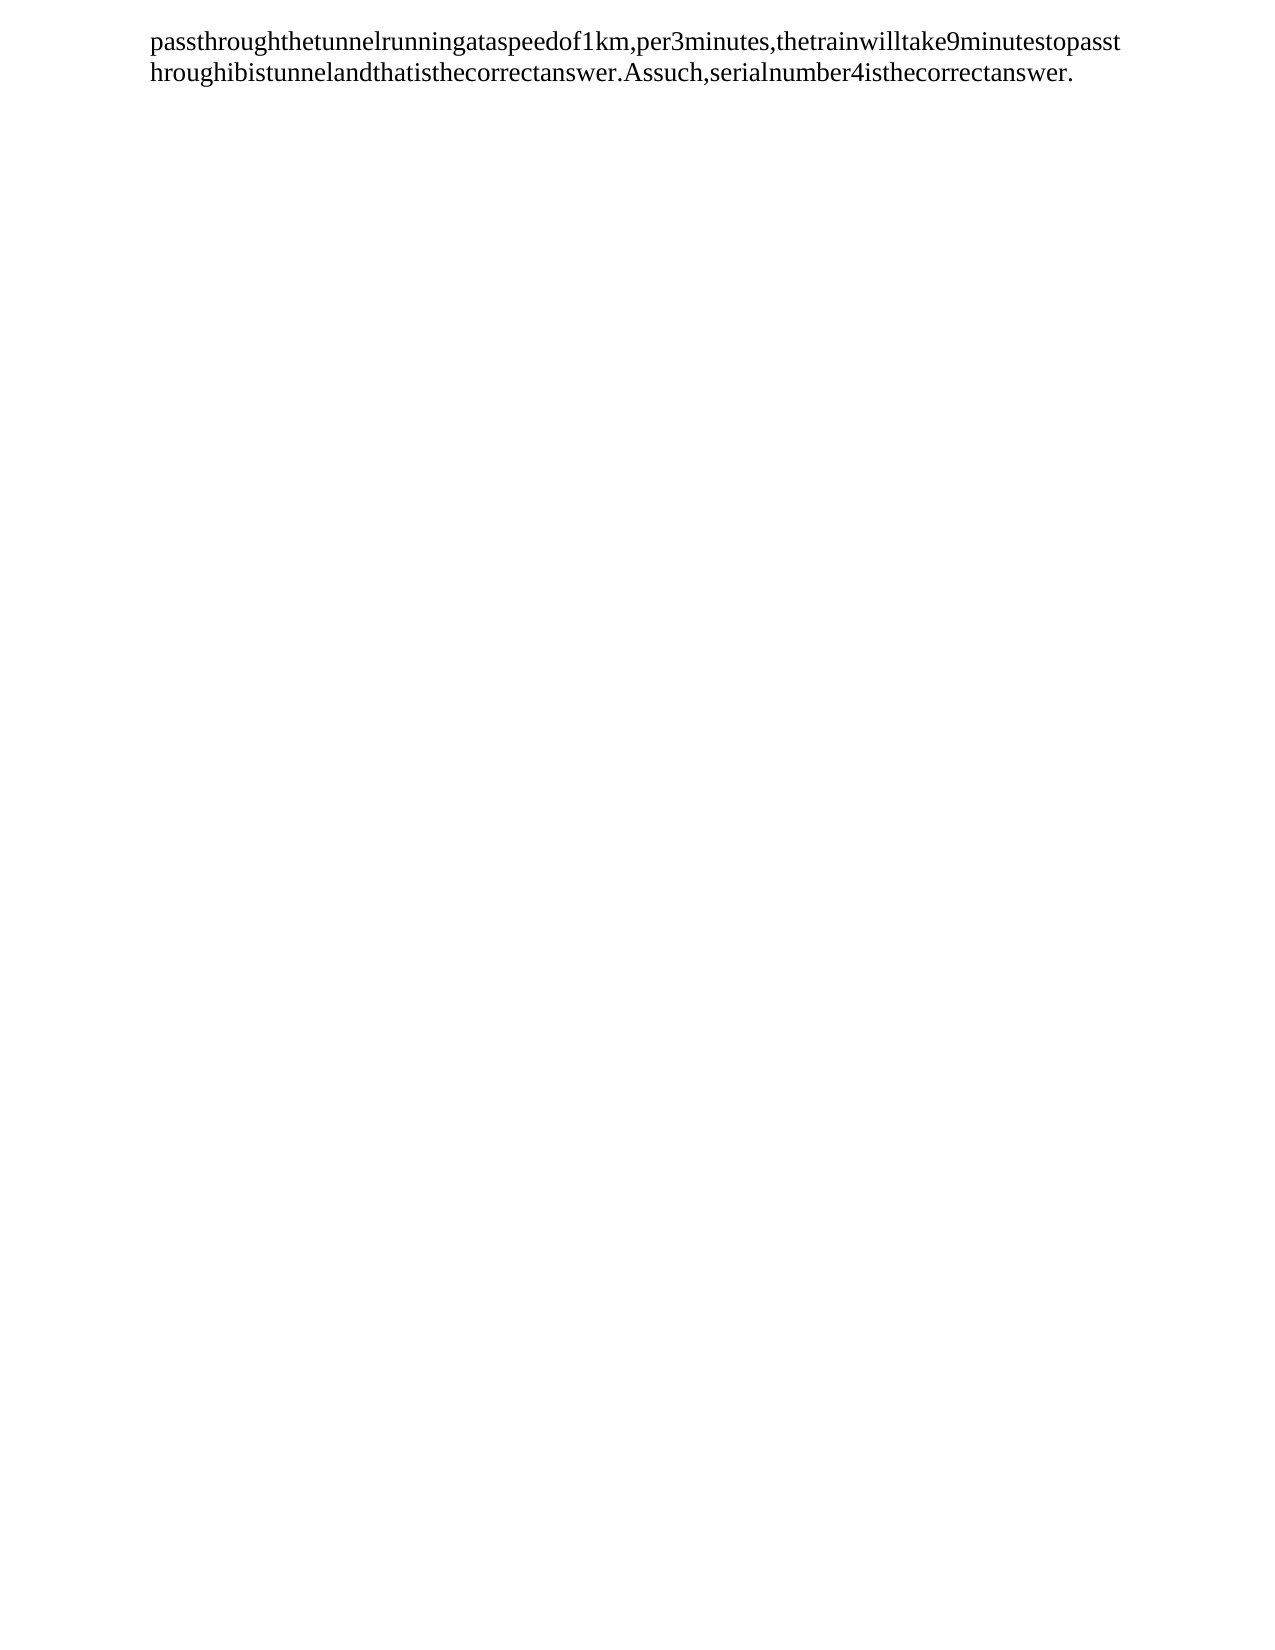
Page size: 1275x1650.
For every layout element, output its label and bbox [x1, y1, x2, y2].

subtitle [150, 25, 1125, 87]
